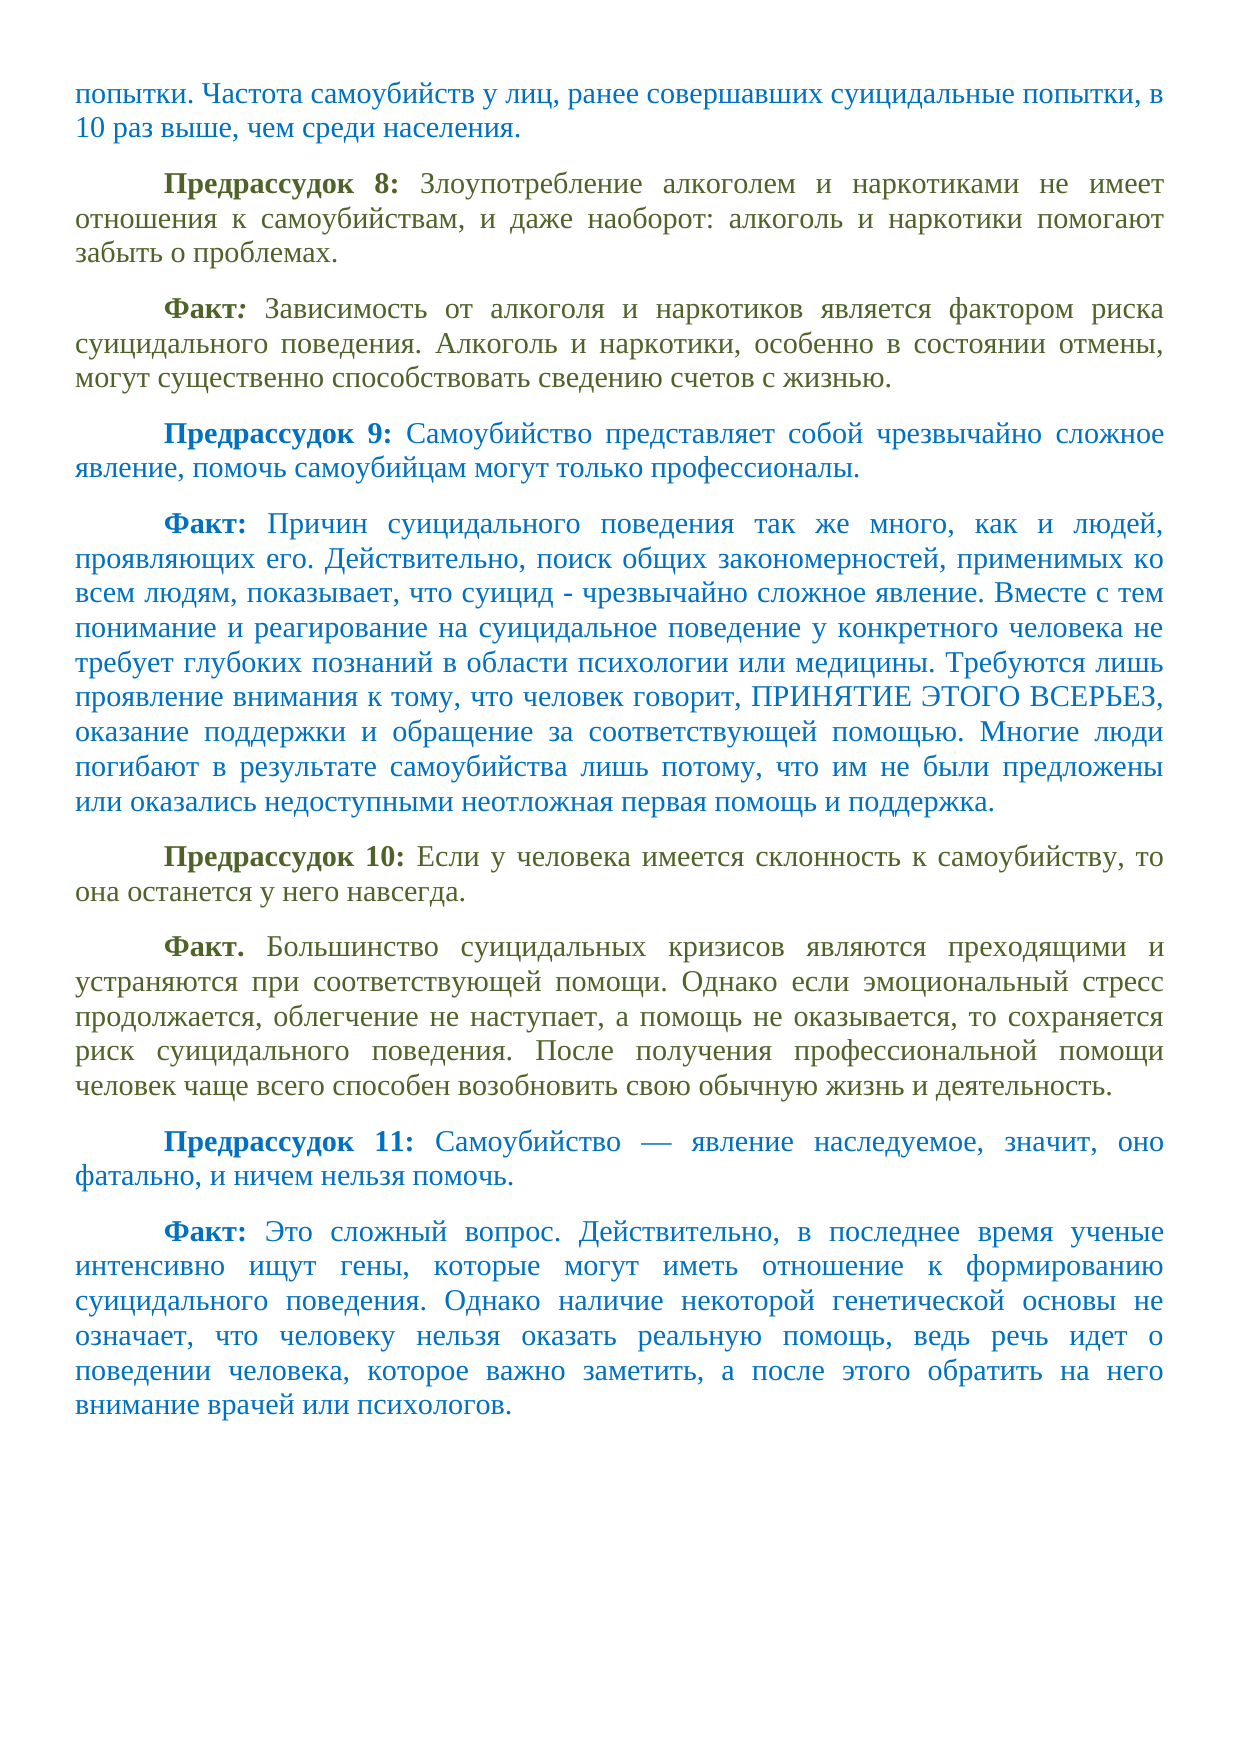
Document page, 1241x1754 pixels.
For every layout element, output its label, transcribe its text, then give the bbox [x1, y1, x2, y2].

text Предрассудок 11: Самоубийство — явление наследуемое, значит, оно фатально, и ничем нельзя помочь. [75, 1123, 1165, 1192]
text Предрассудок 10: Если у человека имеется склонность к самоубийству, то она останется у него навсегда. [75, 838, 1165, 908]
text Предрассудок 8: Злоупотребление алкоголем и наркотиками не имеет отношения к самоубийствам, и даже наоборот: алкоголь и наркотики помогают забыть о проблемах. [75, 165, 1165, 269]
text Факт: Причин суицидального поведения так же много, как и людей, проявляющих его. Действительно, поиск общих закономерностей, применимых ко всем людям, показывает, что суицид - чрезвычайно сложное явление. Вместе с тем понимание и реагирование на суицидальное поведение у конкретного человека не требует глубоких познаний в области психологии или медицины. Требуются лишь проявление внимания к тому, что человек говорит, ПРИНЯТИЕ ЭТОГО ВСЕРЬЕЗ, оказание поддержки и обращение за соответствующей помощью. Многие люди погибают в результате самоубийства лишь потому, что им не были предложены или оказались недоступными неотложная первая помощь и поддержка. [75, 505, 1165, 817]
text Факт. Большинство суицидальных кризисов являются преходящими и устраняются при соответствующей помощи. Однако если эмоциональный стресс продолжается, облегчение не наступает, а помощь не оказывается, то сохраняется риск суицидального поведения. После получения профессиональной помощи человек чаще всего способен возобновить свою обычную жизнь и деятельность. [75, 928, 1165, 1102]
text Факт: Это сложный вопрос. Действительно, в последнее время ученые интенсивно ищут гены, которые могут иметь отношение к формированию суицидального поведения. Однако наличие некоторой генетической основы не означает, что человеку нельзя оказать реальную помощь, ведь речь идет о поведении человека, которое важно заметить, а после этого обратить на него внимание врачей или психологов. [75, 1213, 1165, 1421]
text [75, 75, 1165, 144]
text Факт: Зависимость от алкоголя и наркотиков является фактором риска суицидального поведения. Алкоголь и наркотики, особенно в состоянии отмены, могут существенно способствовать сведению счетов с жизнью. [75, 290, 1165, 394]
text Предрассудок 9: Самоубийство представляет собой чрезвычайно сложное явление, помочь самоубийцам могут только профессионалы. [75, 415, 1165, 484]
